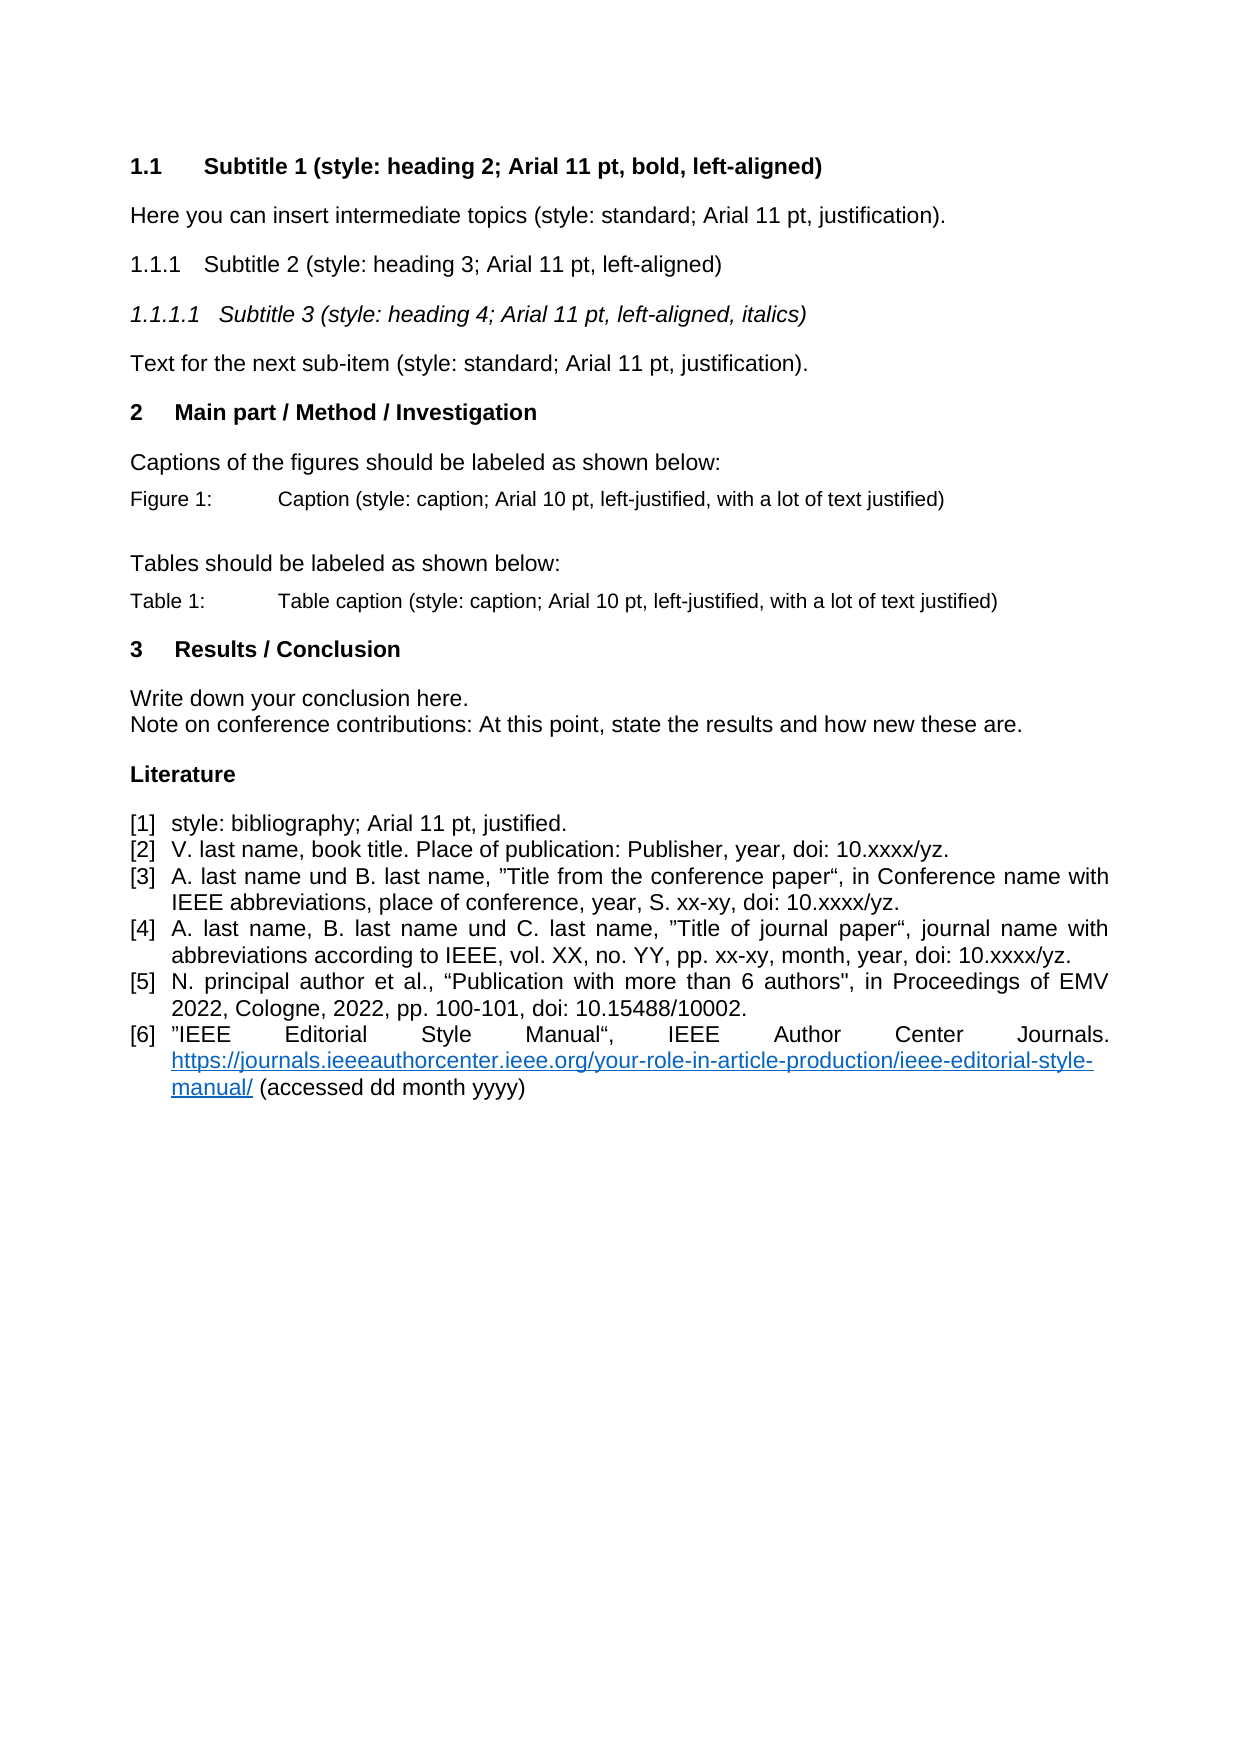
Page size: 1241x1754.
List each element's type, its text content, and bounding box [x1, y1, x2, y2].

text ”IEEE Editorial Style Manual“, IEEE Author Center Journals. https://journals.ieeeauthorcenter.ieee.org/your-role-in-article-production/ieee-editorial-style-manual/ (accessed dd month yyyy) [130, 1021, 1110, 1100]
text Tables should be labeled as shown below: [130, 550, 1110, 576]
text Literature [130, 761, 1110, 787]
text N. principal author et al., “Publication with more than 6 authors", in Proceedings of EMV 2022, Cologne, 2022, pp. 100-101, doi: 10.15488/10002. [130, 968, 1110, 1021]
text Write down your conclusion here. [130, 685, 1110, 711]
text Here you can insert intermediate topics (style: standard; Arial 11 pt, justification). [130, 202, 1110, 228]
subtitle Subtitle 1 (style: heading 2; Arial 11 pt, bold, left-aligned) [130, 153, 1110, 179]
text Note on conference contributions: At this point, state the results and how new these are. [130, 711, 1110, 738]
text Table 1: Table caption (style: caption; Arial 10 pt, left-justified, with a lot of text justified) [130, 589, 1110, 613]
subtitle Subtitle 3 (style: heading 4; Arial 11 pt, left-aligned, italics) [130, 301, 1110, 327]
subtitle Subtitle 2 (style: heading 3; Arial 11 pt, left-aligned) [130, 251, 1110, 278]
subtitle Results / Conclusion [130, 636, 1110, 662]
text A. last name und B. last name, ”Title from the conference paper“, in Conference name with IEEE abbreviations, place of conference, year, S. xx-xy, doi: 10.xxxx/yz. [130, 863, 1110, 915]
text Captions of the figures should be labeled as shown below: [130, 448, 1110, 475]
text Text for the next sub-item (style: standard; Arial 11 pt, justification). [130, 350, 1110, 376]
text style: bibliography; Arial 11 pt, justified. [130, 810, 1110, 836]
text V. last name, book title. Place of publication: Publisher, year, doi: 10.xxxx/yz. [130, 836, 1110, 863]
text A. last name, B. last name und C. last name, ”Title of journal paper“, journal name with abbreviations according to IEEE, vol. XX, no. YY, pp. xx-xy, month, year, doi: 10.xxxx/yz. [130, 915, 1110, 968]
subtitle Main part / Method / Investigation [130, 399, 1110, 426]
text Figure 1: Caption (style: caption; Arial 10 pt, left-justified, with a lot of text justified) [130, 487, 1110, 511]
